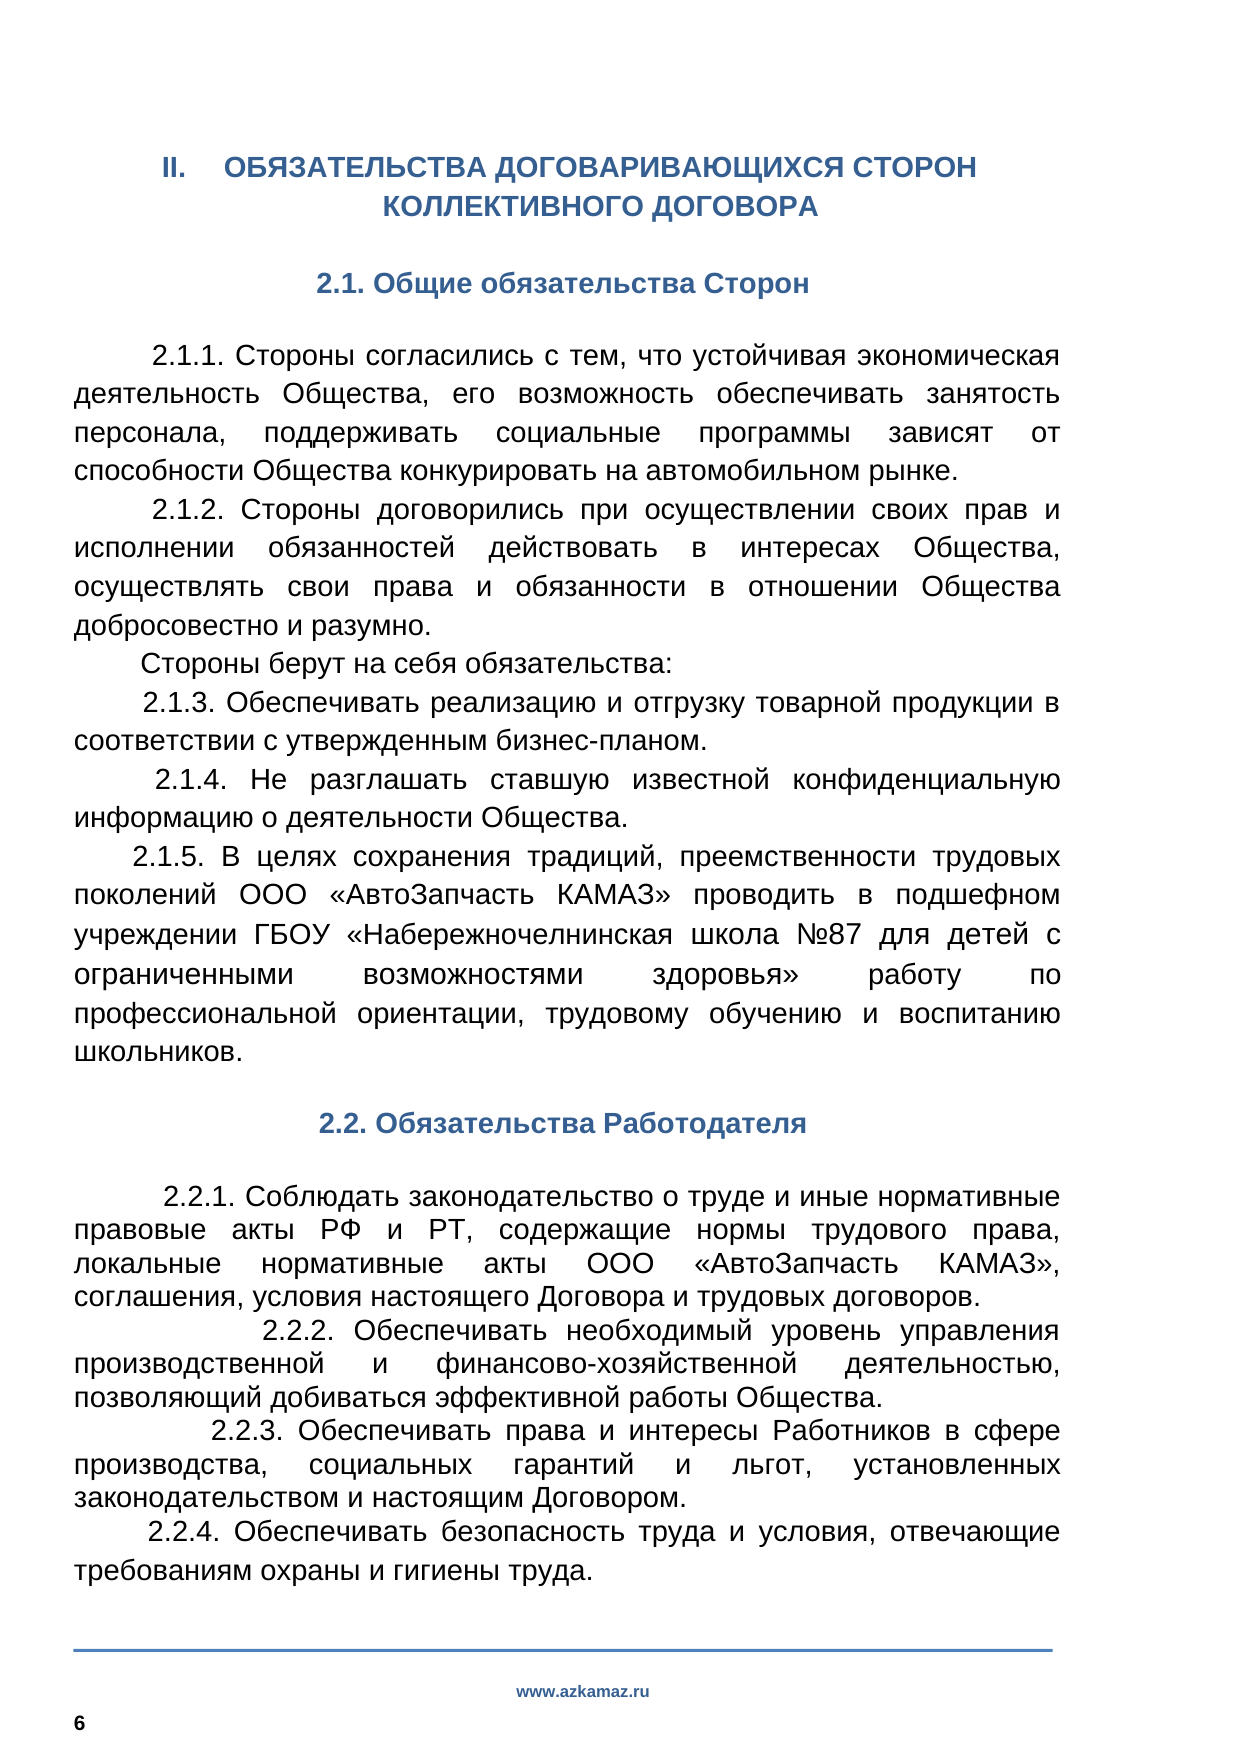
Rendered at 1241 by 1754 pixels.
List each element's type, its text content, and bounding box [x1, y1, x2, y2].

text 2.2.4. Обеспечивать безопасность труда и условия, отвечающие требованиям охраны и гигиены труда. [74, 1514, 1062, 1586]
text 2.1.5. В целях сохранения традиций, преемственности трудовых поколений ООО «АвтоЗапчасть КАМАЗ» проводить в подшефном учреждении ГБОУ «Набережночелнинская школа №87 для детей с ограниченными возможностями здоровья» работу по профессиональной ориентации, трудовому обучению и воспитанию школьников. [74, 839, 1062, 1068]
text 2.1.2. Стороны договорились при осуществлении своих прав и исполнении обязанностей действовать в интересах Общества, осуществлять свои права и обязанности в отношении Общества добросовестно и разумно. [74, 492, 1062, 641]
text 2.2.3. Обеспечивать права и интересы Работников в сфере производства, социальных гарантий и льгот, установленных законодательством и настоящим Договором. [74, 1413, 1062, 1514]
text 2.1.4. Не разглашать ставшую известной конфиденциальную информацию о деятельности Общества. [74, 762, 1062, 834]
text 2.2.1. Соблюдать законодательство о труде и иные нормативные правовые акты РФ и РТ, содержащие нормы трудового права, локальные нормативные акты ООО «АвтоЗапчасть КАМАЗ», соглашения, условия настоящего Договора и трудовых договоров. [74, 1178, 1062, 1313]
subtitle 2.2. Обязательства Работодателя [74, 1106, 1053, 1140]
subtitle ОБЯЗАТЕЛЬСТВА ДОГОВАРИВАЮЩИХСЯ СТОРОН КОЛЛЕКТИВНОГО ДОГОВОРА [111, 150, 1053, 222]
subtitle 2.1. Общие обязательства Сторон [74, 266, 1053, 299]
text 2.2.2. Обеспечивать необходимый уровень управления производственной и финансово-хозяйственной деятельностью, позволяющий добиваться эффективной работы Общества. [74, 1313, 1062, 1413]
text 2.1.1. Стороны согласились с тем, что устойчивая экономическая деятельность Общества, его возможность обеспечивать занятость персонала, поддерживать социальные программы зависят от способности Общества конкурировать на автомобильном рынке. [74, 338, 1062, 487]
text Стороны берут на себя обязательства: [74, 646, 1062, 679]
text 2.1.3. Обеспечивать реализацию и отгрузку товарной продукции в соответствии с утвержденным бизнес-планом. [74, 684, 1062, 757]
